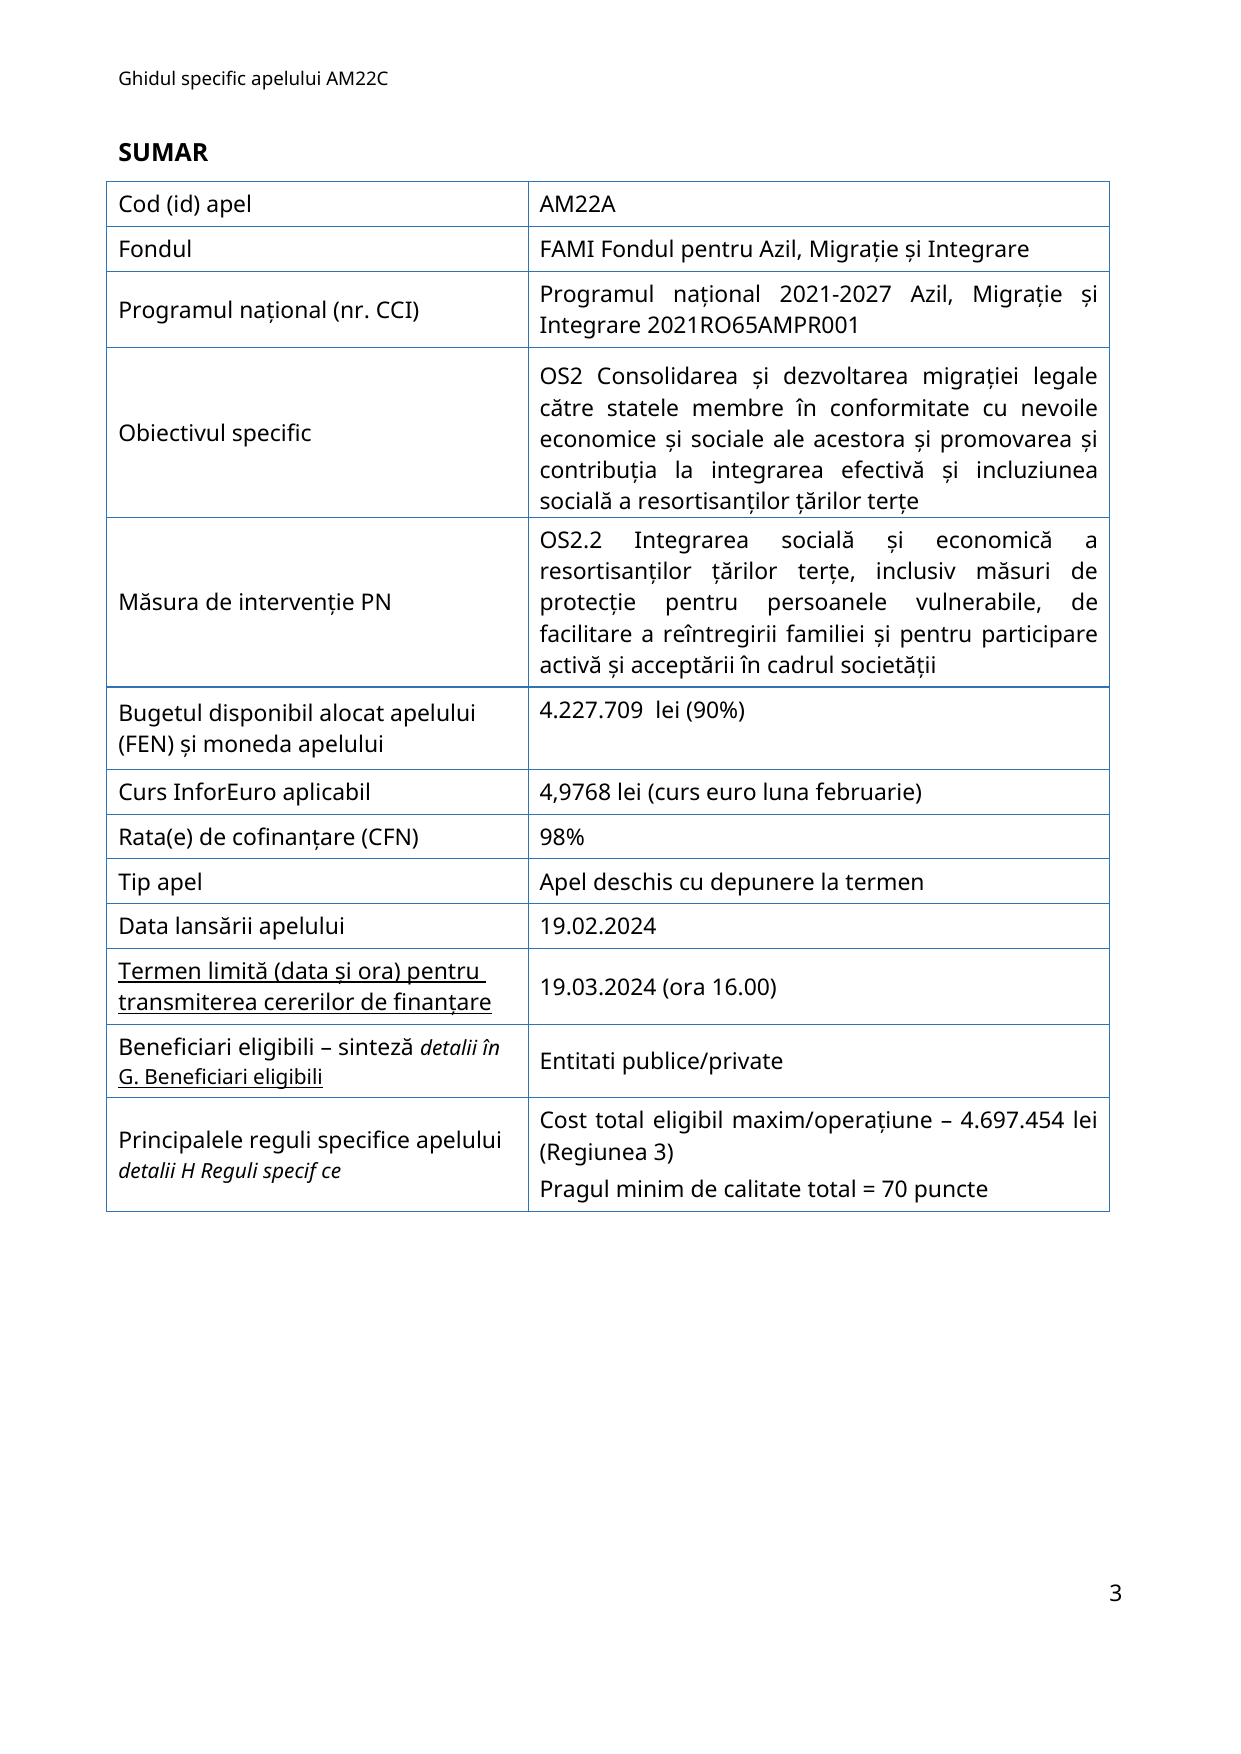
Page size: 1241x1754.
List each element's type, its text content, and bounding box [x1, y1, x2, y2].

table_cell Programul național 2021-2027 Azil, Migrație și Integrare 2021RO65AMPR001 [529, 272, 1109, 347]
table_cell Entitati publice/private [529, 1025, 1109, 1097]
table_cell Beneficiari eligibili – sinteză detalii în G. Beneficiari eligibili [107, 1025, 528, 1097]
table_cell Termen limită (data și ora) pentru transmiterea cererilor de finanțare [107, 949, 528, 1024]
table_cell Principalele reguli specifice apelului detalii H Reguli specif ce [107, 1098, 528, 1211]
table_cell Fondul [107, 227, 528, 271]
table_cell Data lansării apelului [107, 904, 528, 948]
table_header Cod (id) apel [107, 182, 528, 226]
table_cell 4.227.709 lei (90%) [529, 688, 1109, 769]
table_cell Cost total eligibil maxim/operațiune – 4.697.454 lei (Regiunea 3) Pragul minim de calitate total = 70 puncte [529, 1098, 1109, 1211]
table_header AM22A [529, 182, 1109, 226]
table_cell 98% [529, 815, 1109, 858]
table_cell OS2.2 Integrarea socială și economică a resortisanților țărilor terțe, inclusiv măsuri de protecție pentru persoanele vulnerabile, de facilitare a reîntregirii familiei și pentru participare activă și acceptării în cadrul societății [529, 518, 1109, 686]
table_cell 4,9768 lei (curs euro luna februarie) [529, 770, 1109, 813]
table_cell Rata(e) de cofinanțare (CFN) [107, 815, 528, 858]
table_cell Programul național (nr. CCI) [107, 272, 528, 347]
table_cell Măsura de intervenție PN [107, 518, 528, 686]
subtitle SUMAR [118, 134, 1122, 169]
table_cell 19.02.2024 [529, 904, 1109, 948]
table_cell Bugetul disponibil alocat apelului (FEN) și moneda apelului [107, 688, 528, 769]
table_cell Obiectivul specific [107, 348, 528, 517]
table_cell Tip apel [107, 859, 528, 903]
table_cell Curs InforEuro aplicabil [107, 770, 528, 813]
table_cell FAMI Fondul pentru Azil, Migrație și Integrare [529, 227, 1109, 271]
table_cell Apel deschis cu depunere la termen [529, 859, 1109, 903]
table_cell OS2 Consolidarea și dezvoltarea migrației legale către statele membre în conformitate cu nevoile economice și sociale ale acestora și promovarea și contribuția la integrarea efectivă și incluziunea socială a resortisanților țărilor terțe [529, 348, 1109, 517]
table_cell 19.03.2024 (ora 16.00) [529, 949, 1109, 1024]
